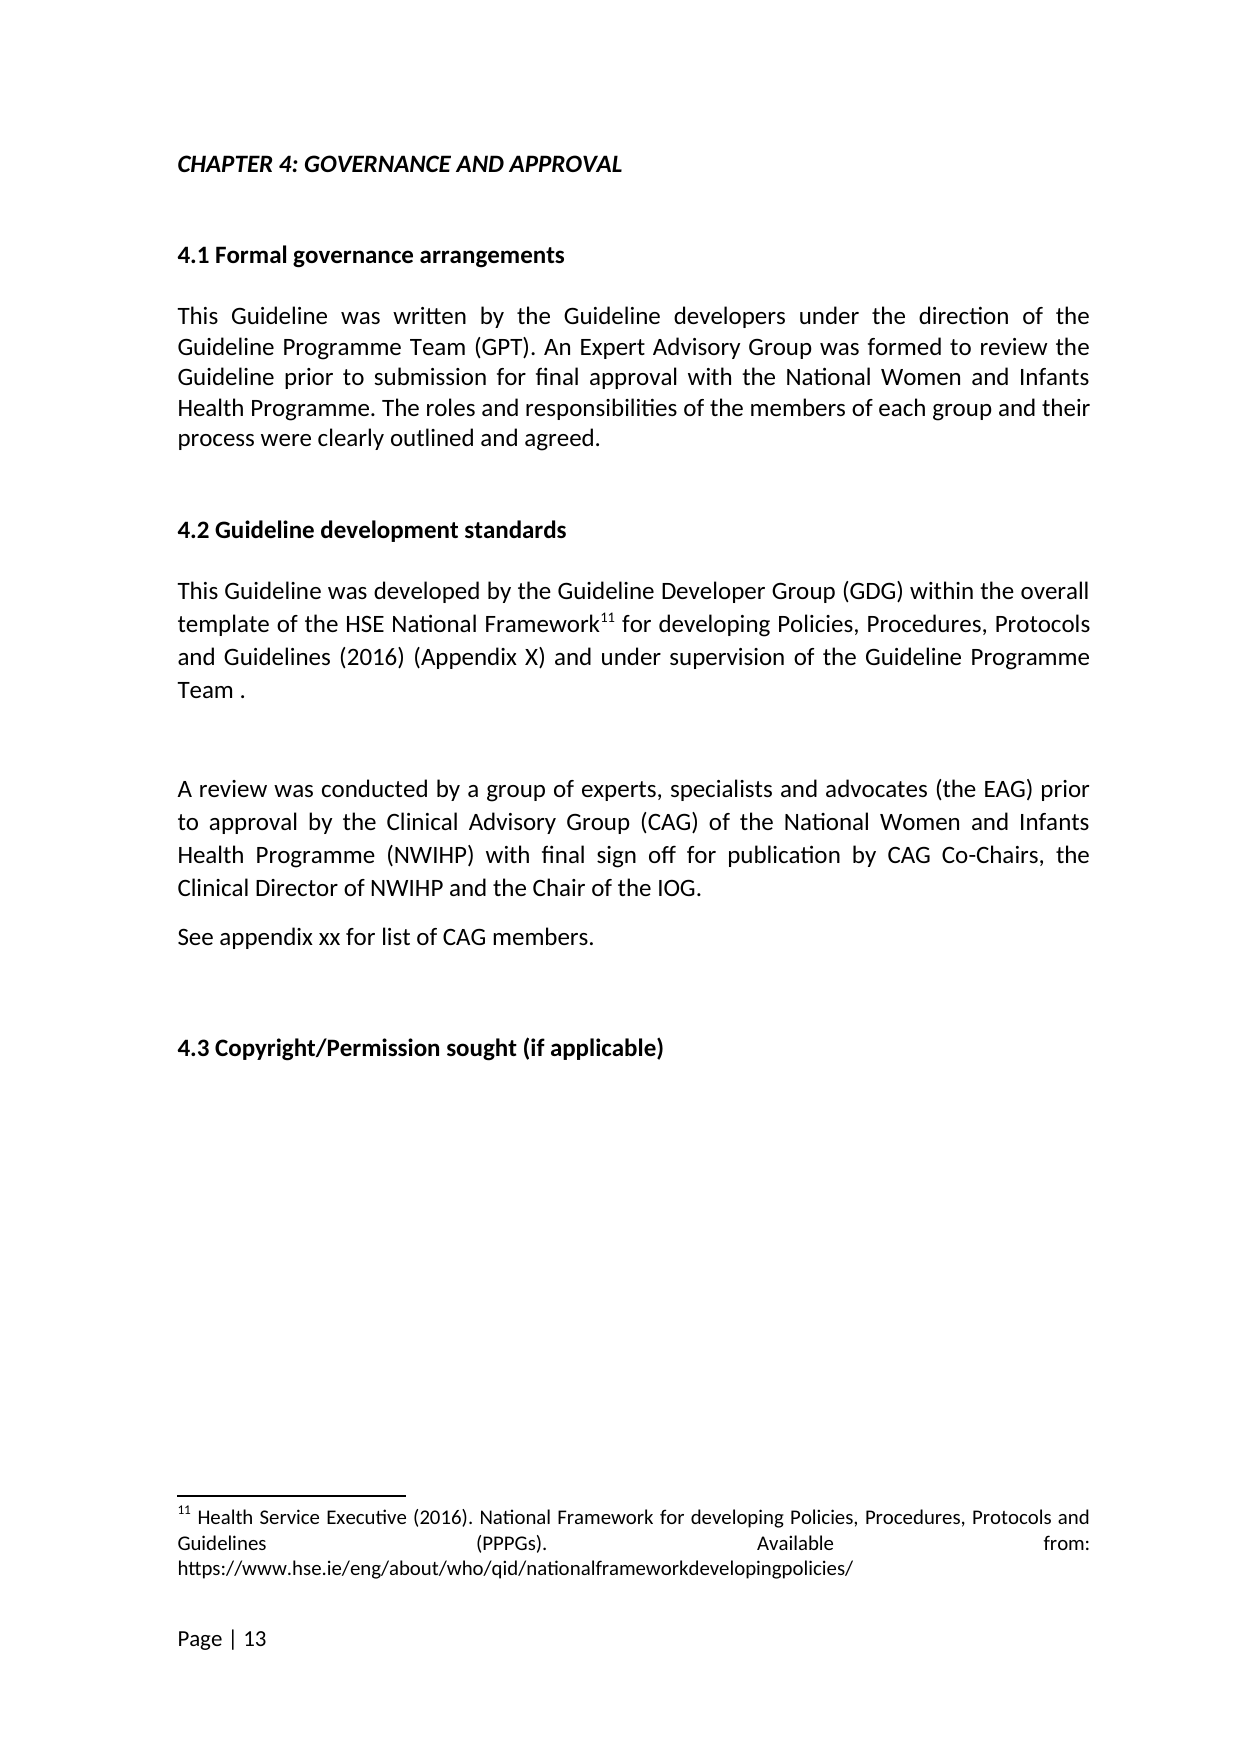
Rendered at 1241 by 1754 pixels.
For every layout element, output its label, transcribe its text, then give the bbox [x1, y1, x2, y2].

subtitle 4.1 Formal governance arrangements [177, 239, 1090, 270]
text This Guideline was written by the Guideline developers under the direction of the Guideline Programme Team (GPT). An Expert Advisory Group was formed to review the Guideline prior to submission for final approval with the National Women and Infants Health Programme. The roles and responsibilities of the members of each group and their process were clearly outlined and agreed. [177, 300, 1090, 453]
text See appendix xx for list of CAG members. [177, 921, 1090, 952]
text This Guideline was developed by the Guideline Developer Group (GDG) within the overall template of the HSE National Framework for developing Policies, Procedures, Protocols and Guidelines (2016) (Appendix X) and under supervision of the Guideline Programme Team . [177, 575, 1090, 704]
subtitle CHAPTER 4: GOVERNANCE AND APPROVAL [177, 148, 1090, 178]
text A review was conducted by a group of experts, specialists and advocates (the EAG) prior to approval by the Clinical Advisory Group (CAG) of the National Women and Infants Health Programme (NWIHP) with final sign off for publication by CAG Co-Chairs, the Clinical Director of NWIHP and the Chair of the IOG. [177, 773, 1090, 902]
subtitle 4.3 Copyright/Permission sought (if applicable) [177, 1032, 1090, 1062]
subtitle 4.2 Guideline development standards [177, 514, 1090, 544]
